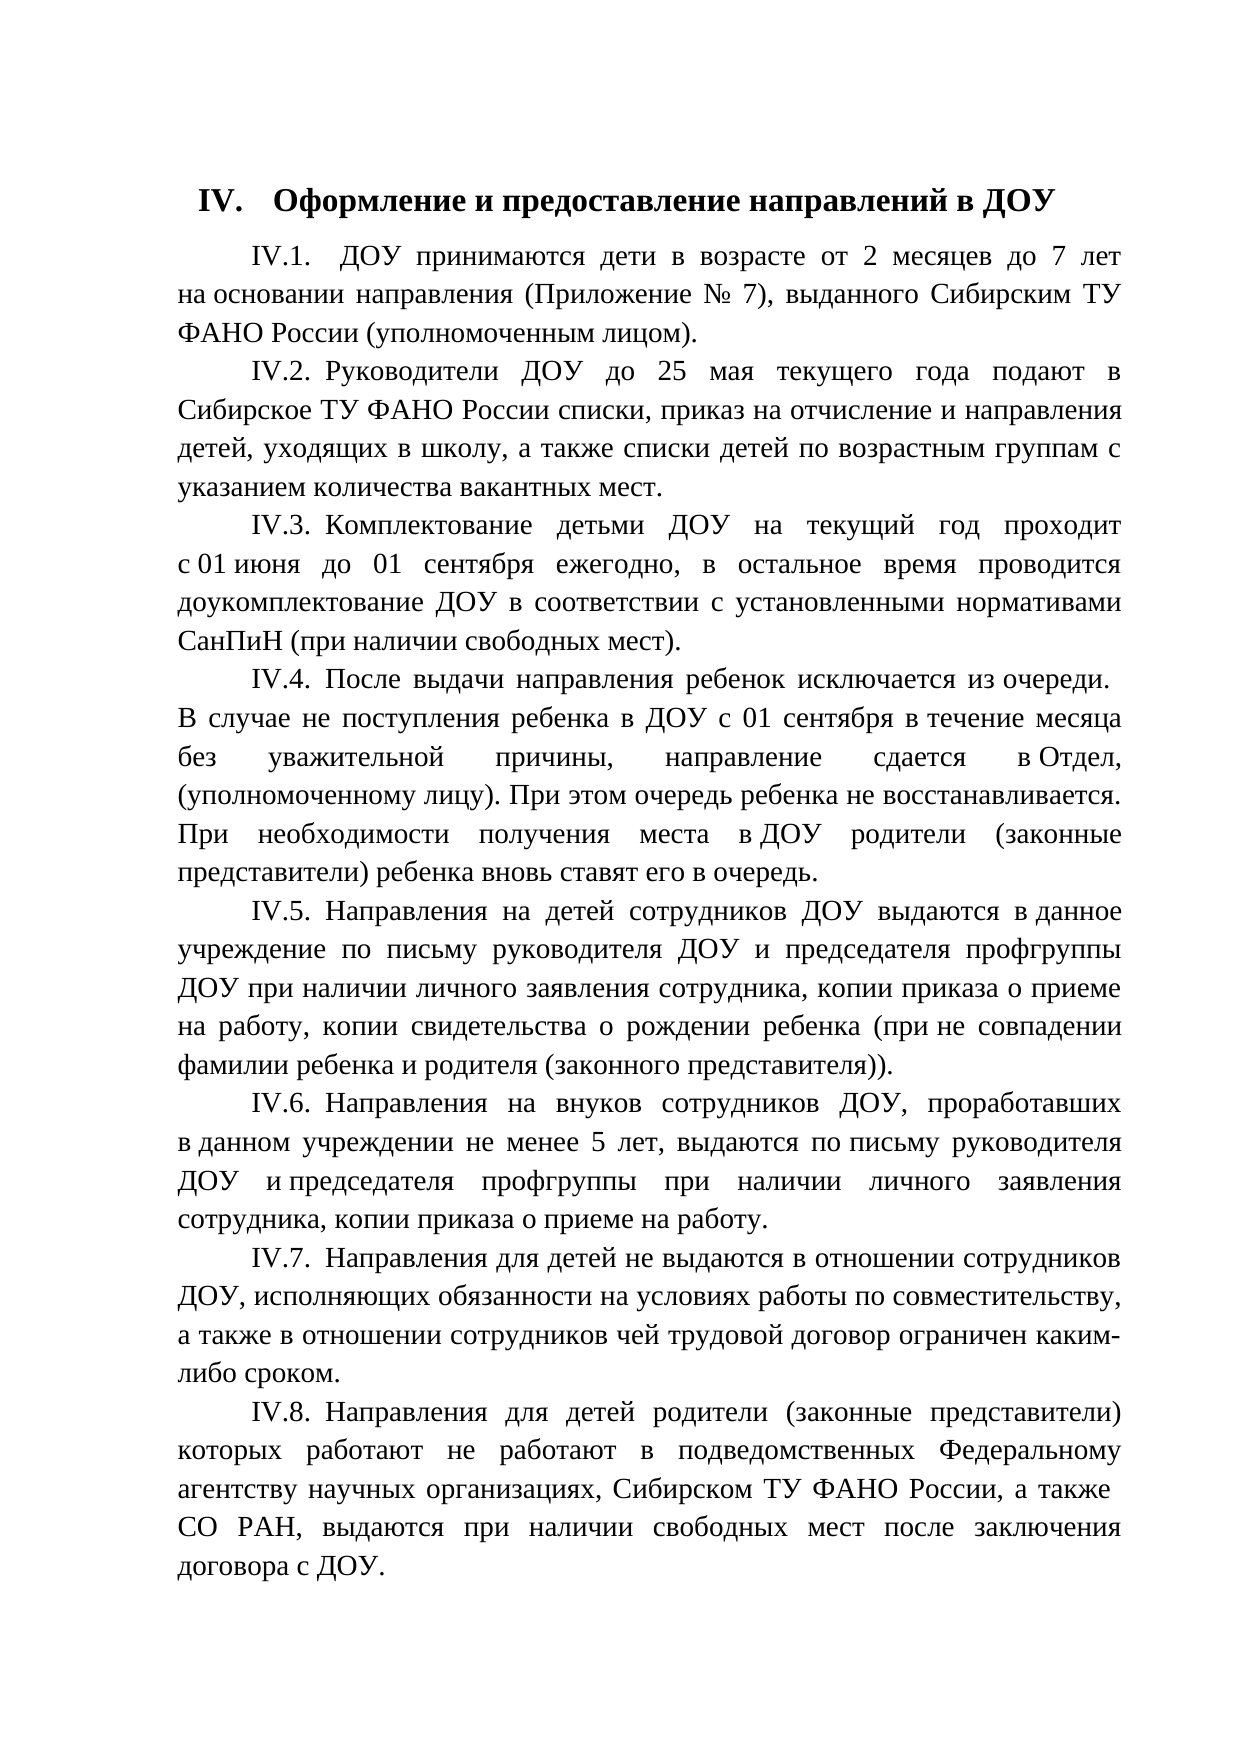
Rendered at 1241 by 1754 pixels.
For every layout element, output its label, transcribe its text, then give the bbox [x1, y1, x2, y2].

list Руководители ДОУ до 25 мая текущего года подают в Сибирское ТУ ФАНО России списки, приказ на отчисление и направления детей, уходящих в школу, а также списки детей по возрастным группам с указанием количества вакантных мест. [177, 353, 1122, 502]
list ДОУ принимаются дети в возрасте от 2 месяцев до 7 лет на основании направления (Приложение № 7), выданного Сибирским ТУ ФАНО России (уполномоченным лицом). [177, 238, 1122, 348]
list Направления на внуков сотрудников ДОУ, проработавших в данном учреждении не менее 5 лет, выдаются по письму руководителя ДОУ и председателя профгруппы при наличии личного заявления сотрудника, копии приказа о приеме на работу. [177, 1086, 1122, 1235]
list Оформление и предоставление направлений в ДОУ [177, 180, 1122, 218]
list Направления для детей не выдаются в отношении сотрудников ДОУ, исполняющих обязанности на условиях работы по совместительству, а также в отношении сотрудников чей трудовой договор ограничен каким-либо сроком. [177, 1240, 1122, 1389]
list Направления для детей родители (законные представители) которых работают не работают в подведомственных Федеральному агентству научных организациях, Сибирском ТУ ФАНО России, а также СО РАН, выдаются при наличии свободных мест после заключения договора с ДОУ. [177, 1394, 1122, 1582]
list Направления на детей сотрудников ДОУ выдаются в данное учреждение по письму руководителя ДОУ и председателя профгруппы ДОУ при наличии личного заявления сотрудника, копии приказа о приеме на работу, копии свидетельства о рождении ребенка (при не совпадении фамилии ребенка и родителя (законного представителя)). [177, 893, 1122, 1081]
list Комплектование детьми ДОУ на текущий год проходит с 01 июня до 01 сентября ежегодно, в остальное время проводится доукомплектование ДОУ в соответствии с установленными нормативами СанПиН (при наличии свободных мест). [177, 507, 1122, 657]
list После выдачи направления ребенок исключается из очереди. В случае не поступления ребенка в ДОУ с 01 сентября в течение месяца без уважительной причины, направление сдается в Отдел, (уполномоченному лицу). При этом очередь ребенка не восстанавливается. При необходимости получения места в ДОУ родители (законные представители) ребенка вновь ставят его в очередь. [177, 662, 1122, 888]
